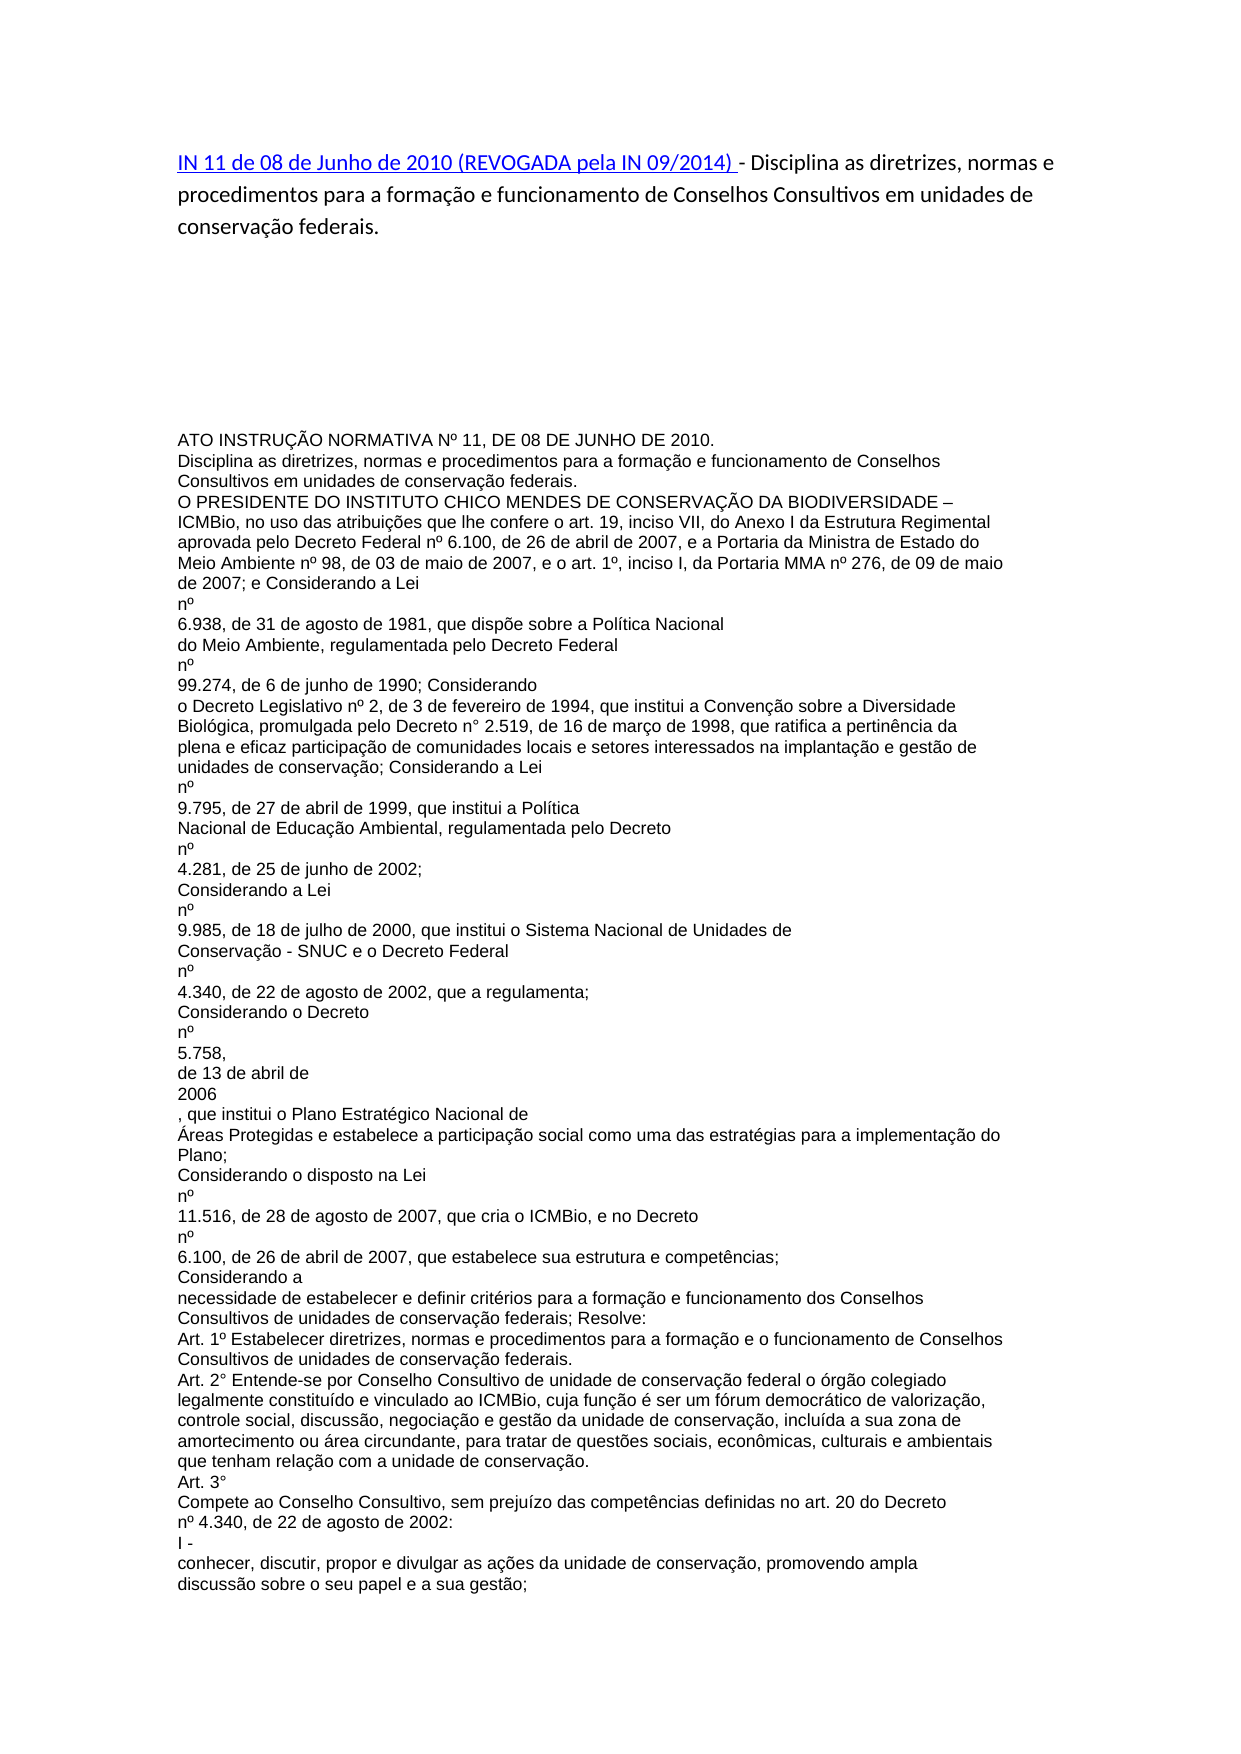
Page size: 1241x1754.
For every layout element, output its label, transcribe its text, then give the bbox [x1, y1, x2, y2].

text 9.795, de 27 de abril de 1999, que institui a Política [177, 798, 1063, 818]
text Áreas Protegidas e estabelece a participação social como uma das estratégias para a implementação do [177, 1124, 1063, 1145]
text IN 11 de 08 de Junho de 2010 (REVOGADA pela IN 09/2014) - Disciplina as diretrizes, normas e procedimentos para a formação e funcionamento de Conselhos Consultivos em unidades de conservação federais. [177, 148, 1063, 240]
text Considerando a [177, 1267, 1063, 1288]
text de 2007; e Considerando a Lei [177, 573, 1063, 593]
text controle social, discussão, negociação e gestão da unidade de conservação, incluída a sua zona de [177, 1410, 1063, 1431]
text aprovada pelo Decreto Federal nº 6.100, de 26 de abril de 2007, e a Portaria da Ministra de Estado do [177, 532, 1063, 553]
text Art. 1º Estabelecer diretrizes, normas e procedimentos para a formação e o funcionamento de Conselhos [177, 1328, 1063, 1349]
text legalmente constituído e vinculado ao ICMBio, cuja função é ser um fórum democrático de valorização, [177, 1390, 1063, 1410]
text 9.985, de 18 de julho de 2000, que institui o Sistema Nacional de Unidades de [177, 920, 1063, 941]
text discussão sobre o seu papel e a sua gestão; [177, 1573, 1063, 1594]
text Art. 3° [177, 1471, 1063, 1492]
text conhecer, discutir, propor e divulgar as ações da unidade de conservação, promovendo ampla [177, 1553, 1063, 1573]
text ICMBio, no uso das atribuições que lhe confere o art. 19, inciso VII, do Anexo I da Estrutura Regimental [177, 512, 1063, 532]
text Meio Ambiente nº 98, de 03 de maio de 2007, e o art. 1º, inciso I, da Portaria MMA nº 276, de 09 de maio [177, 553, 1063, 573]
text , que institui o Plano Estratégico Nacional de [177, 1104, 1063, 1124]
text nº [177, 1226, 1063, 1247]
text 11.516, de 28 de agosto de 2007, que cria o ICMBio, e no Decreto [177, 1206, 1063, 1226]
text amortecimento ou área circundante, para tratar de questões sociais, econômicas, culturais e ambientais [177, 1431, 1063, 1451]
text nº [177, 1186, 1063, 1206]
text nº [177, 1022, 1063, 1043]
text plena e eficaz participação de comunidades locais e setores interessados na implantação e gestão de [177, 736, 1063, 757]
text Conservação - SNUC e o Decreto Federal [177, 941, 1063, 961]
text 5.758, [177, 1043, 1063, 1063]
text nº [177, 900, 1063, 920]
text nº [177, 838, 1063, 859]
text 4.281, de 25 de junho de 2002; [177, 859, 1063, 879]
text I - [177, 1533, 1063, 1553]
text Considerando o Decreto [177, 1002, 1063, 1022]
text Art. 2° Entende-se por Conselho Consultivo de unidade de conservação federal o órgão colegiado [177, 1369, 1063, 1390]
text Nacional de Educação Ambiental, regulamentada pelo Decreto [177, 818, 1063, 838]
text Consultivos de unidades de conservação federais; Resolve: [177, 1308, 1063, 1328]
text Considerando o disposto na Lei [177, 1165, 1063, 1186]
text necessidade de estabelecer e definir critérios para a formação e funcionamento dos Conselhos [177, 1288, 1063, 1308]
text 2006 [177, 1083, 1063, 1104]
text unidades de conservação; Considerando a Lei [177, 757, 1063, 777]
text ATO INSTRUÇÃO NORMATIVA Nº 11, DE 08 DE JUNHO DE 2010. [177, 430, 1063, 451]
text de 13 de abril de [177, 1063, 1063, 1083]
text 4.340, de 22 de agosto de 2002, que a regulamenta; [177, 981, 1063, 1002]
text 6.938, de 31 de agosto de 1981, que dispõe sobre a Política Nacional [177, 614, 1063, 634]
text Considerando a Lei [177, 879, 1063, 900]
text Consultivos em unidades de conservação federais. [177, 471, 1063, 491]
text 99.274, de 6 de junho de 1990; Considerando [177, 675, 1063, 696]
text que tenham relação com a unidade de conservação. [177, 1451, 1063, 1471]
text Compete ao Conselho Consultivo, sem prejuízo das competências definidas no art. 20 do Decreto [177, 1492, 1063, 1512]
text Biológica, promulgada pelo Decreto n° 2.519, de 16 de março de 1998, que ratifica a pertinência da [177, 716, 1063, 736]
text Plano; [177, 1145, 1063, 1165]
text o Decreto Legislativo nº 2, de 3 de fevereiro de 1994, que institui a Convenção sobre a Diversidade [177, 696, 1063, 716]
text do Meio Ambiente, regulamentada pelo Decreto Federal [177, 634, 1063, 655]
text nº 4.340, de 22 de agosto de 2002: [177, 1512, 1063, 1533]
text Consultivos de unidades de conservação federais. [177, 1349, 1063, 1369]
text 6.100, de 26 de abril de 2007, que estabelece sua estrutura e competências; [177, 1247, 1063, 1267]
text O PRESIDENTE DO INSTITUTO CHICO MENDES DE CONSERVAÇÃO DA BIODIVERSIDADE – [177, 491, 1063, 512]
text nº [177, 961, 1063, 981]
text Disciplina as diretrizes, normas e procedimentos para a formação e funcionamento de Conselhos [177, 451, 1063, 471]
text nº [177, 593, 1063, 614]
text nº [177, 777, 1063, 798]
text nº [177, 655, 1063, 675]
